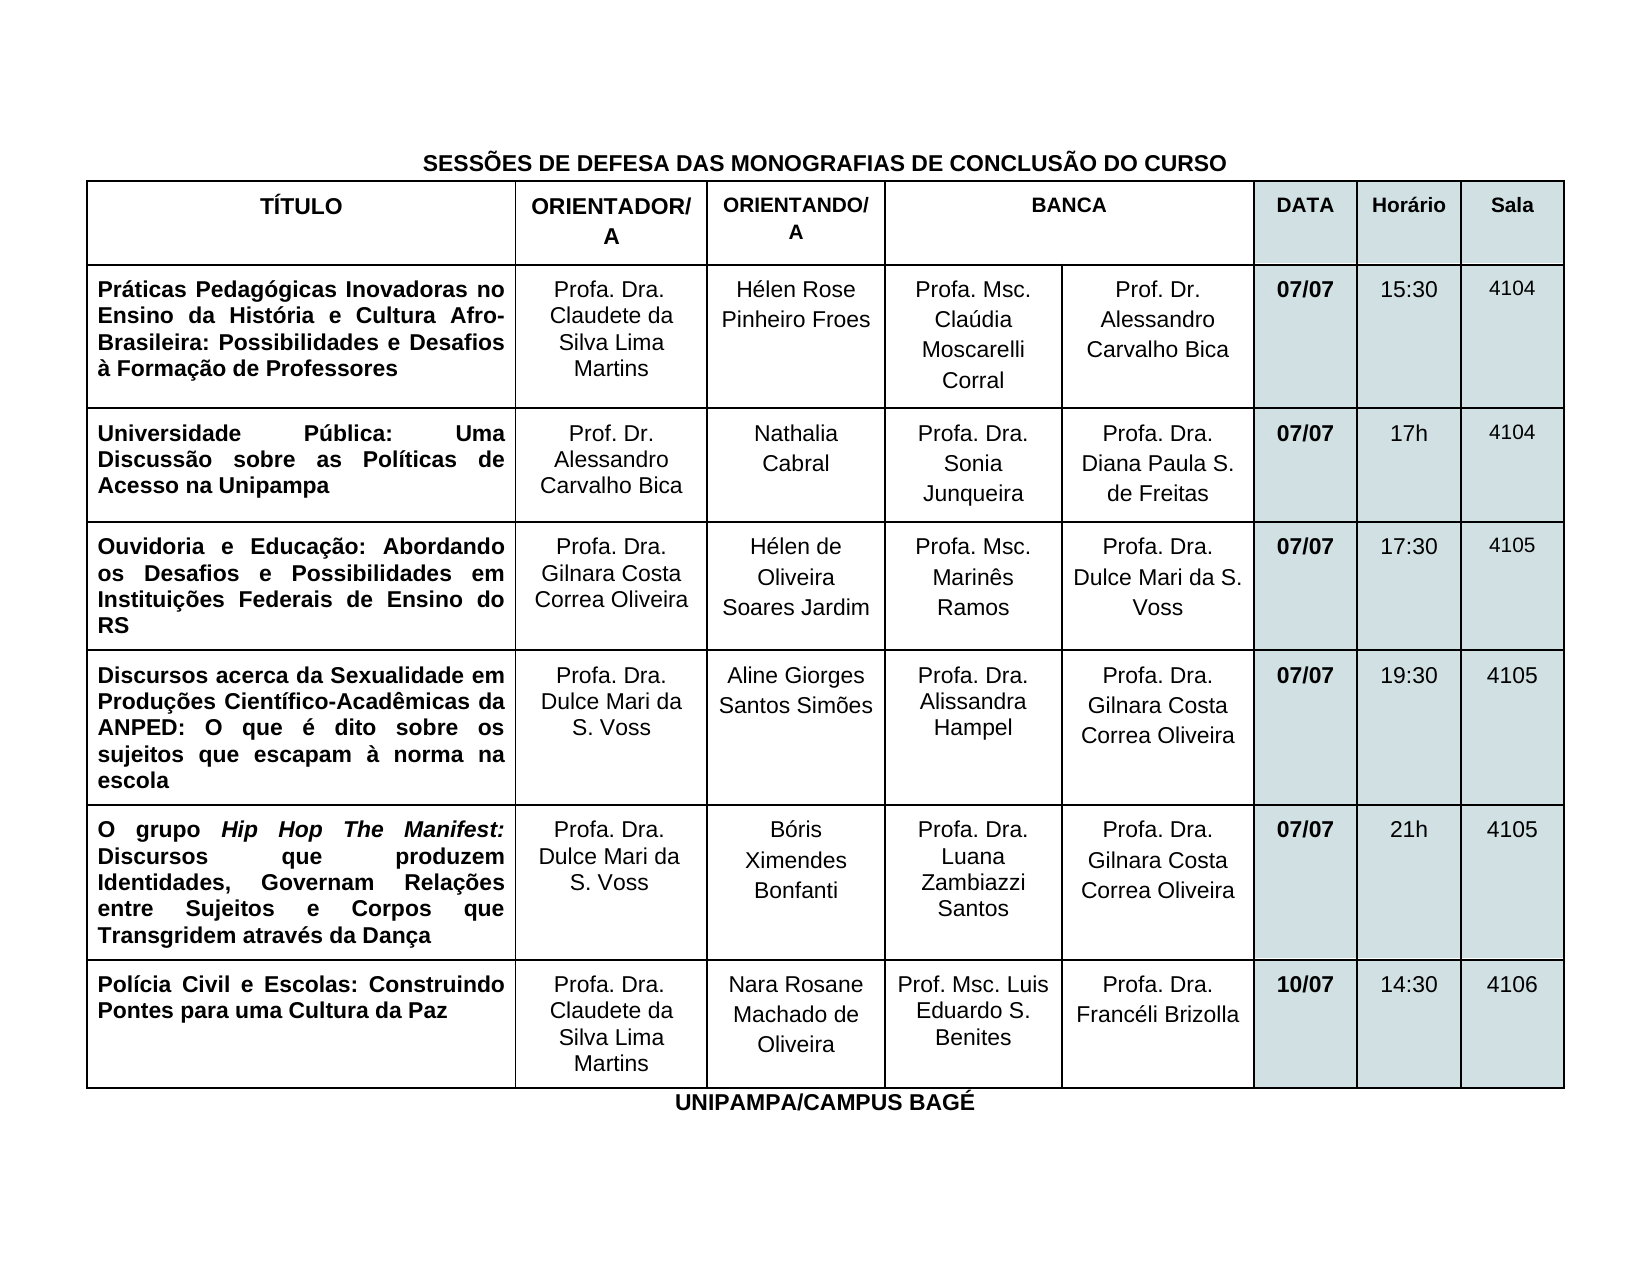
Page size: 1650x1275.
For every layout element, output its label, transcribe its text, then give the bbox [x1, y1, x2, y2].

table_cell 4105 [1462, 523, 1563, 649]
table_cell Profa. Dra. Dulce Mari da S. Voss [516, 651, 706, 804]
table_cell 4104 [1462, 409, 1563, 521]
table_cell Profa. Dra. Gilnara Costa Correa Oliveira [1063, 651, 1253, 804]
table_cell Profa. Dra. Gilnara Costa Correa Oliveira [1063, 806, 1253, 958]
table_cell Profa. Dra. Diana Paula S. de Freitas [1063, 409, 1253, 521]
table_cell 17:30 [1358, 523, 1460, 649]
table_cell 10/07 [1255, 961, 1356, 1087]
table_cell Profa. Dra. Alissandra Hampel [886, 651, 1061, 804]
table_cell 07/07 [1255, 409, 1356, 521]
table_cell Profa. Dra. Dulce Mari da S. Voss [1063, 523, 1253, 649]
table_cell Bóris Ximendes Bonfanti [708, 806, 884, 958]
table_cell Profa. Dra. Luana Zambiazzi Santos [886, 806, 1061, 958]
table_cell 4106 [1462, 961, 1563, 1087]
text SESSÕES DE DEFESA DAS MONOGRAFIAS DE CONCLUSÃO DO CURSO [150, 150, 1500, 176]
table_cell Universidade Pública: Uma Discussão sobre as Políticas de Acesso na Unipampa [88, 409, 515, 521]
table_cell Discursos acerca da Sexualidade em Produções Científico-Acadêmicas da ANPED: O que é dito sobre os sujeitos que escapam à norma na escola [88, 651, 515, 804]
table_cell Prof. Dr. Alessandro Carvalho Bica [1063, 266, 1253, 407]
table_header BANCA [886, 182, 1253, 263]
table_cell Profa. Dra. Dulce Mari da S. Voss [516, 806, 706, 958]
table_cell 07/07 [1255, 523, 1356, 649]
table_cell Profa. Dra. Claudete da Silva Lima Martins [516, 961, 706, 1087]
table_header Sala [1462, 182, 1563, 263]
table_cell 07/07 [1255, 651, 1356, 804]
table_cell Aline Giorges Santos Simões [708, 651, 884, 804]
table_cell 4105 [1462, 806, 1563, 958]
table_cell Profa. Dra. Sonia Junqueira [886, 409, 1061, 521]
table_header DATA [1255, 182, 1356, 263]
text UNIPAMPA/CAMPUS BAGÉ [150, 1089, 1500, 1115]
table_cell Profa. Dra. Francéli Brizolla [1063, 961, 1253, 1087]
table_cell Profa. Dra. Claudete da Silva Lima Martins [516, 266, 706, 407]
table_cell Nara Rosane Machado de Oliveira [708, 961, 884, 1087]
table_cell Profa. Msc. Claúdia Moscarelli Corral [886, 266, 1061, 407]
table_cell Prof. Dr. Alessandro Carvalho Bica [516, 409, 706, 521]
table_cell 07/07 [1255, 806, 1356, 958]
table_cell Profa. Msc. Marinês Ramos [886, 523, 1061, 649]
table_cell 19:30 [1358, 651, 1460, 804]
table_cell O grupo Hip Hop The Manifest: Discursos que produzem Identidades, Governam Relações entre Sujeitos e Corpos que Transgridem através da Dança [88, 806, 515, 958]
table_header ORIENTANDO/A [708, 182, 884, 263]
table_cell Práticas Pedagógicas Inovadoras no Ensino da História e Cultura Afro-Brasileira: Possibilidades e Desafios à Formação de Professores [88, 266, 515, 407]
table_cell Hélen Rose Pinheiro Froes [708, 266, 884, 407]
table_cell 21h [1358, 806, 1460, 958]
table_cell 07/07 [1255, 266, 1356, 407]
table_cell 14:30 [1358, 961, 1460, 1087]
table_cell 4105 [1462, 651, 1563, 804]
table_header ORIENTADOR/A [516, 182, 706, 263]
table_cell 17h [1358, 409, 1460, 521]
table_cell Prof. Msc. Luis Eduardo S. Benites [886, 961, 1061, 1087]
table_cell Polícia Civil e Escolas: Construindo Pontes para uma Cultura da Paz [88, 961, 515, 1087]
table_cell 4104 [1462, 266, 1563, 407]
table_cell Profa. Dra. Gilnara Costa Correa Oliveira [516, 523, 706, 649]
table_header Horário [1358, 182, 1460, 263]
table_header TÍTULO [88, 182, 515, 263]
table_cell Nathalia Cabral [708, 409, 884, 521]
table_cell 15:30 [1358, 266, 1460, 407]
table_cell Hélen de Oliveira Soares Jardim [708, 523, 884, 649]
table_cell Ouvidoria e Educação: Abordando os Desafios e Possibilidades em Instituições Federais de Ensino do RS [88, 523, 515, 649]
